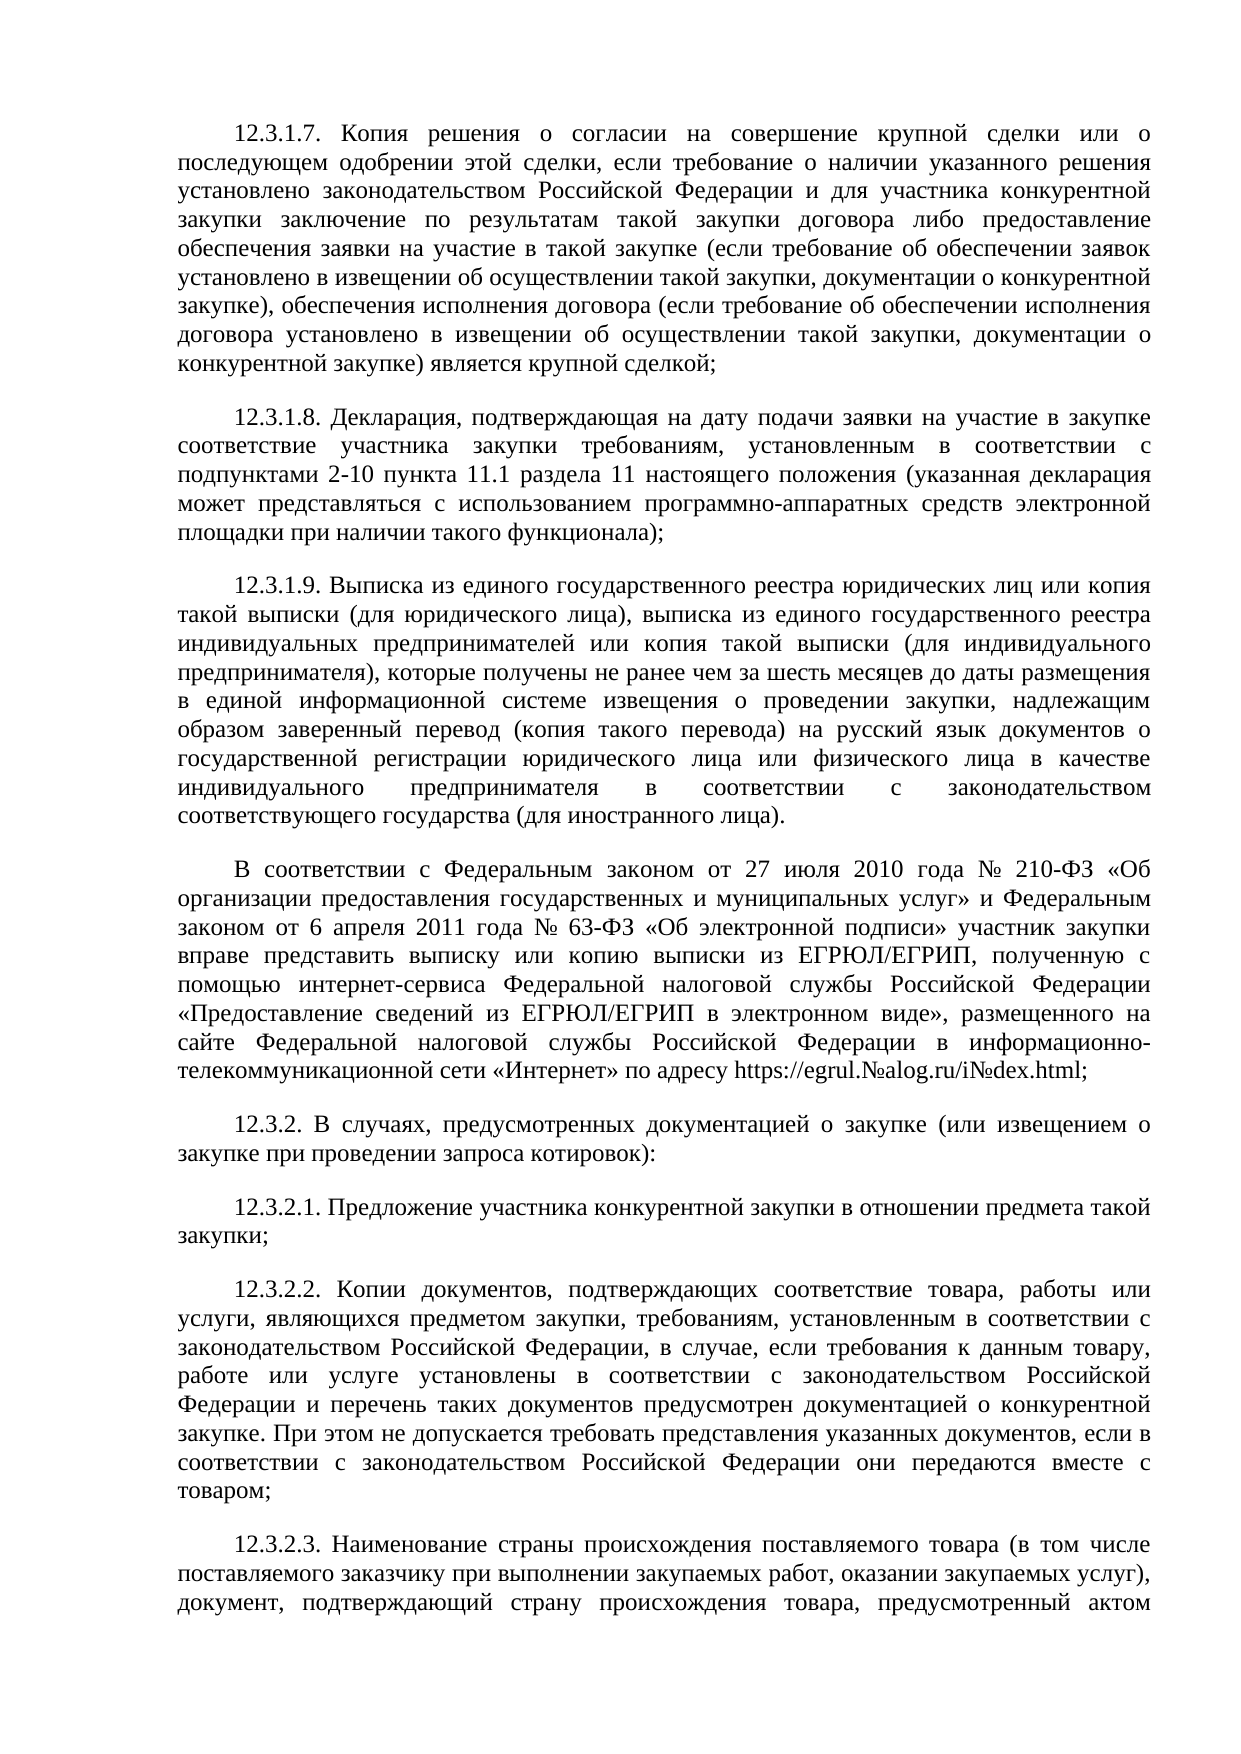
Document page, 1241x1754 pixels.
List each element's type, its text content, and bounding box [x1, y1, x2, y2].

text 12.3.1.9. Выписка из единого государственного реестра юридических лиц или копия такой выписки (для юридического лица), выписка из единого государственного реестра индивидуальных предпринимателей или копия такой выписки (для индивидуального предпринимателя), которые получены не ранее чем за шесть месяцев до даты размещения в единой информационной системе извещения о проведении закупки, надлежащим образом заверенный перевод (копия такого перевода) на русский язык документов о государственной регистрации юридического лица или физического лица в качестве индивидуального предпринимателя в соответствии с законодательством соответствующего государства (для иностранного лица). [177, 571, 1152, 829]
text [177, 1529, 1152, 1616]
text 12.3.2. В случаях, предусмотренных документацией о закупке (или извещением о закупке при проведении запроса котировок): [177, 1109, 1152, 1167]
text 12.3.1.7. Копия решения о согласии на совершение крупной сделки или о последующем одобрении этой сделки, если требование о наличии указанного решения установлено законодательством Российской Федерации и для участника конкурентной закупки заключение по результатам такой закупки договора либо предоставление обеспечения заявки на участие в такой закупке (если требование об обеспечении заявок установлено в извещении об осуществлении такой закупки, документации о конкурентной закупке), обеспечения исполнения договора (если требование об обеспечении исполнения договора установлено в извещении об осуществлении такой закупки, документации о конкурентной закупке) является крупной сделкой; [177, 118, 1152, 377]
text 12.3.1.8. Декларация, подтверждающая на дату подачи заявки на участие в закупке соответствие участника закупки требованиям, установленным в соответствии с подпунктами 2-10 пункта 11.1 раздела 11 настоящего положения (указанная декларация может представляться с использованием программно-аппаратных средств электронной площадки при наличии такого функционала); [177, 402, 1152, 546]
text 12.3.2.1. Предложение участника конкурентной закупки в отношении предмета такой закупки; [177, 1192, 1152, 1249]
text 12.3.2.2. Копии документов, подтверждающих соответствие товара, работы или услуги, являющихся предметом закупки, требованиям, установленным в соответствии с законодательством Российской Федерации, в случае, если требования к данным товару, работе или услуге установлены в соответствии с законодательством Российской Федерации и перечень таких документов предусмотрен документацией о конкурентной закупке. При этом не допускается требовать представления указанных документов, если в соответствии с законодательством Российской Федерации они передаются вместе с товаром; [177, 1274, 1152, 1504]
text В соответствии с Федеральным законом от 27 июля 2010 года № 210-ФЗ «Об организации предоставления государственных и муниципальных услуг» и Федеральным законом от 6 апреля 2011 года № 63-ФЗ «Об электронной подписи» участник закупки вправе представить выписку или копию выписки из ЕГРЮЛ/ЕГРИП, полученную с помощью интернет-сервиса Федеральной налоговой службы Российской Федерации «Предоставление сведений из ЕГРЮЛ/ЕГРИП в электронном виде», размещенного на сайте Федеральной налоговой службы Российской Федерации в информационно-телекоммуникационной сети «Интернет» по адресу https://egrul.№alog.ru/i№dex.html; [177, 854, 1152, 1084]
